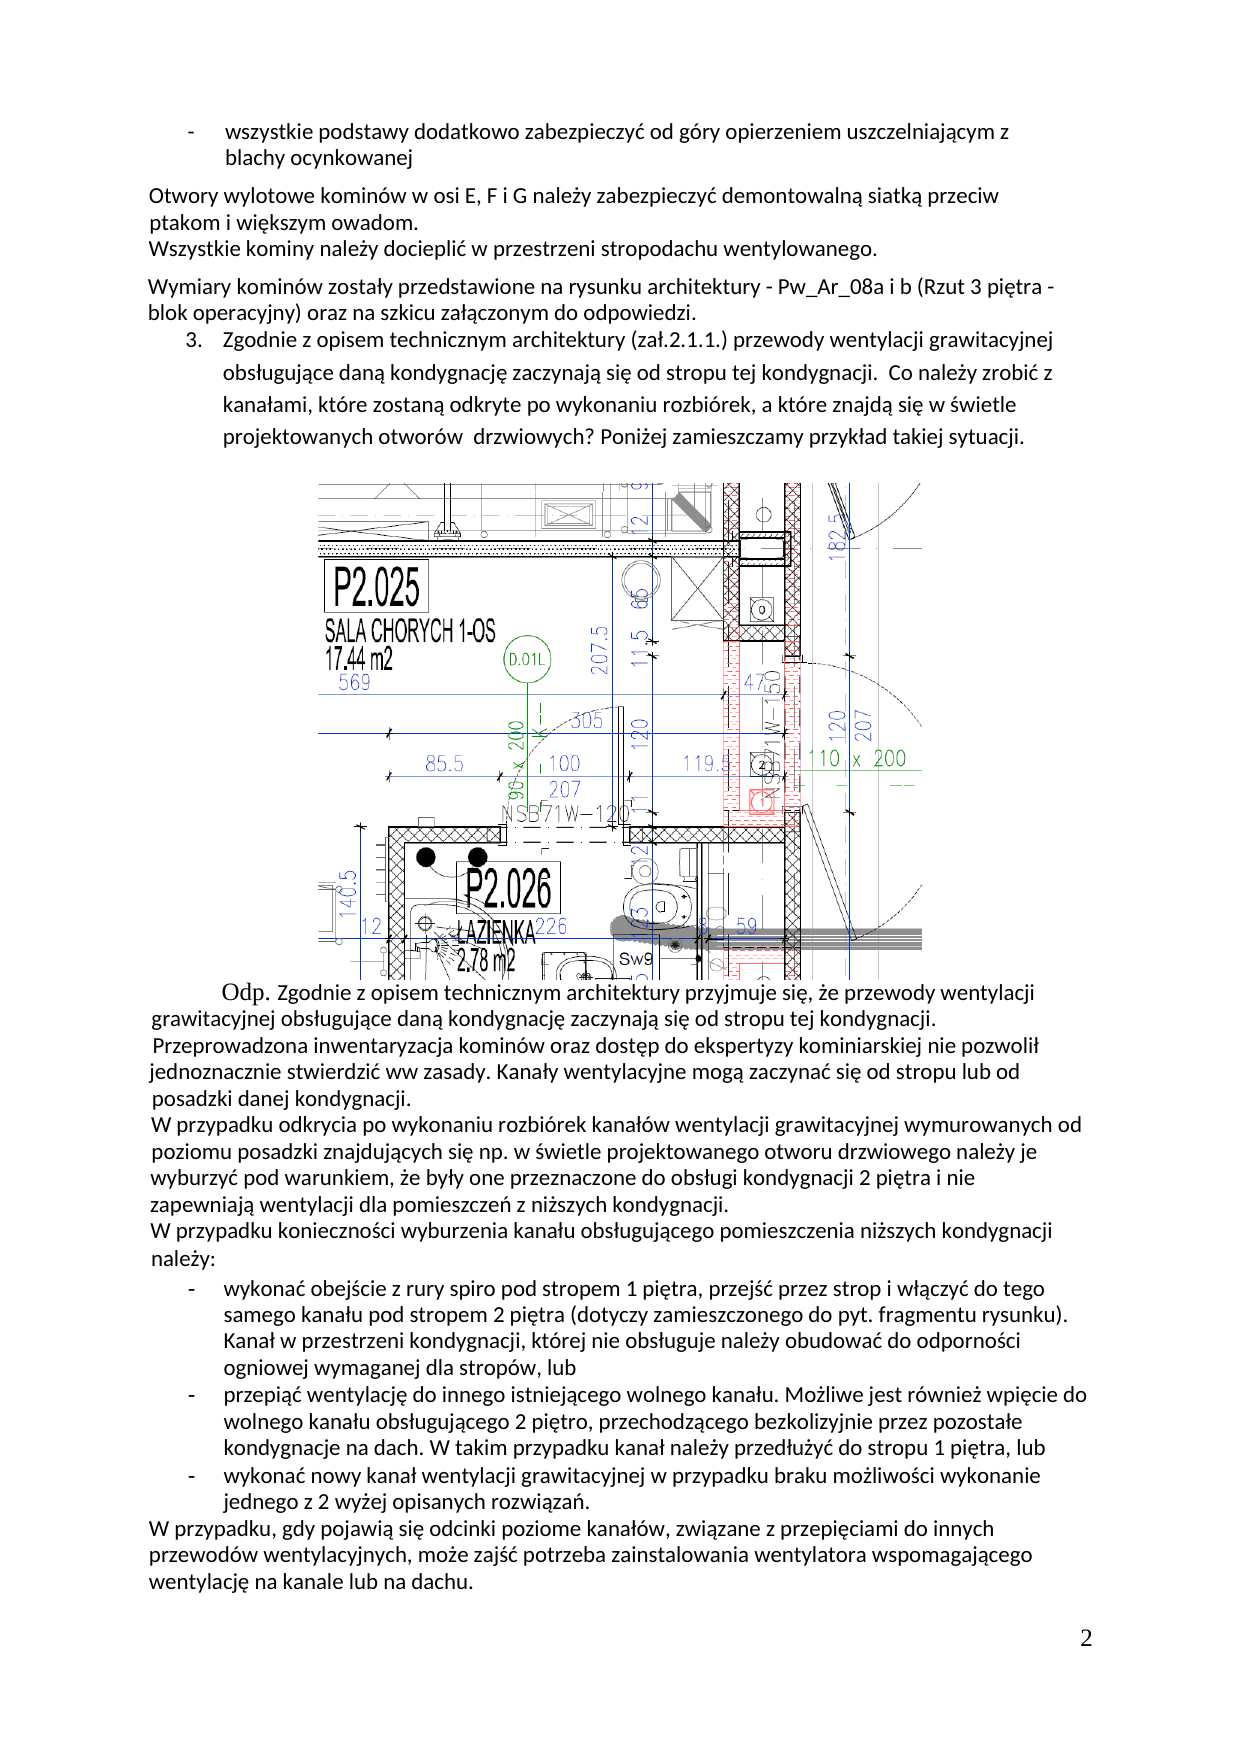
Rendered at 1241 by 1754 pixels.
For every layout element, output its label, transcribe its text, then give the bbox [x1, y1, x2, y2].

text Otwory wylotowe kominów w osi E, F i G należy zabezpieczyć demontowalną siatką przeciw [149, 183, 1092, 209]
text Odp. Zgodnie z opisem technicznym architektury przyjmuje się, że przewody wentylacji [152, 979, 1092, 1006]
text wyburzyć pod warunkiem, że były one przeznaczone do obsługi kondygnacji 2 piętra i nie [150, 1164, 1092, 1191]
text jednoznacznie stwierdzić ww zasady. Kanały wentylacyjne mogą zaczynać się od stropu lub od [149, 1059, 1092, 1085]
text zapewniają wentylacji dla pomieszczeń z niższych kondygnacji. [150, 1191, 1092, 1217]
list przepiąć wentylację do innego istniejącego wolnego kanału. Możliwe jest również wpięcie do wolnego kanału obsługującego 2 piętro, przechodzącego bezkolizyjnie przez pozostałe kondygnacje na dach. W takim przypadku kanał należy przedłużyć do stropu 1 piętra, lub [188, 1382, 1092, 1461]
text posadzki danej kondygnacji. [152, 1085, 1092, 1112]
text poziomu posadzki znajdujących się np. w świetle projektowanego otworu drzwiowego należy je [151, 1138, 1092, 1164]
text Wymiary kominów zostały przedstawione na rysunku architektury - Pw_Ar_08a i b (Rzut 3 piętra - blok operacyjny) oraz na szkicu załączonym do odpowiedzi. [148, 273, 1092, 326]
text grawitacyjnej obsługujące daną kondygnację zaczynają się od stropu tej kondygnacji. [151, 1006, 1092, 1032]
text należy: [151, 1244, 1092, 1272]
text W przypadku, gdy pojawią się odcinki poziome kanałów, związane z przepięciami do innych przewodów wentylacyjnych, może zajść potrzeba zainstalowania wentylatora wspomagającego wentylację na kanale lub na dachu. [149, 1515, 1092, 1594]
list wykonać nowy kanał wentylacji grawitacyjnej w przypadku braku możliwości wykonanie jednego z 2 wyżej opisanych rozwiązań. [188, 1462, 1092, 1515]
text W przypadku odkrycia po wykonaniu rozbiórek kanałów wentylacji grawitacyjnej wymurowanych od [151, 1112, 1092, 1138]
text ptakom i większym owadom. [149, 209, 1092, 236]
text Przeprowadzona inwentaryzacja kominów oraz dostęp do ekspertyzy kominiarskiej nie pozwolił [152, 1032, 1092, 1059]
list Zgodnie z opisem technicznym architektury (zał.2.1.1.) przewody wentylacji grawitacyjnej obsługujące daną kondygnację zaczynają się od stropu tej kondygnacji. Co należy zrobić z kanałami, które zostaną odkryte po wykonaniu rozbiórek, a które znajdą się w świetle projektowanych otworów drzwiowych? Poniżej zamieszczamy przykład takiej sytuacji. [185, 326, 1092, 450]
text - wszystkie podstawy dodatkowo zabezpieczyć od góry opierzeniem uszczelniającym z blachy ocynkowanej [187, 118, 1042, 171]
text W przypadku konieczności wyburzenia kanału obsługującego pomieszczenia niższych kondygnacji [150, 1217, 1092, 1244]
list wykonać obejście z rury spiro pod stropem 1 piętra, przejść przez strop i włączyć do tego samego kanału pod stropem 2 piętra (dotyczy zamieszczonego do pyt. fragmentu rysunku). Kanał w przestrzeni kondygnacji, której nie obsługuje należy obudować do odporności ogniowej wymaganej dla stropów, lub [188, 1275, 1092, 1381]
text Wszystkie kominy należy docieplić w przestrzeni stropodachu wentylowanego. [148, 236, 1092, 262]
